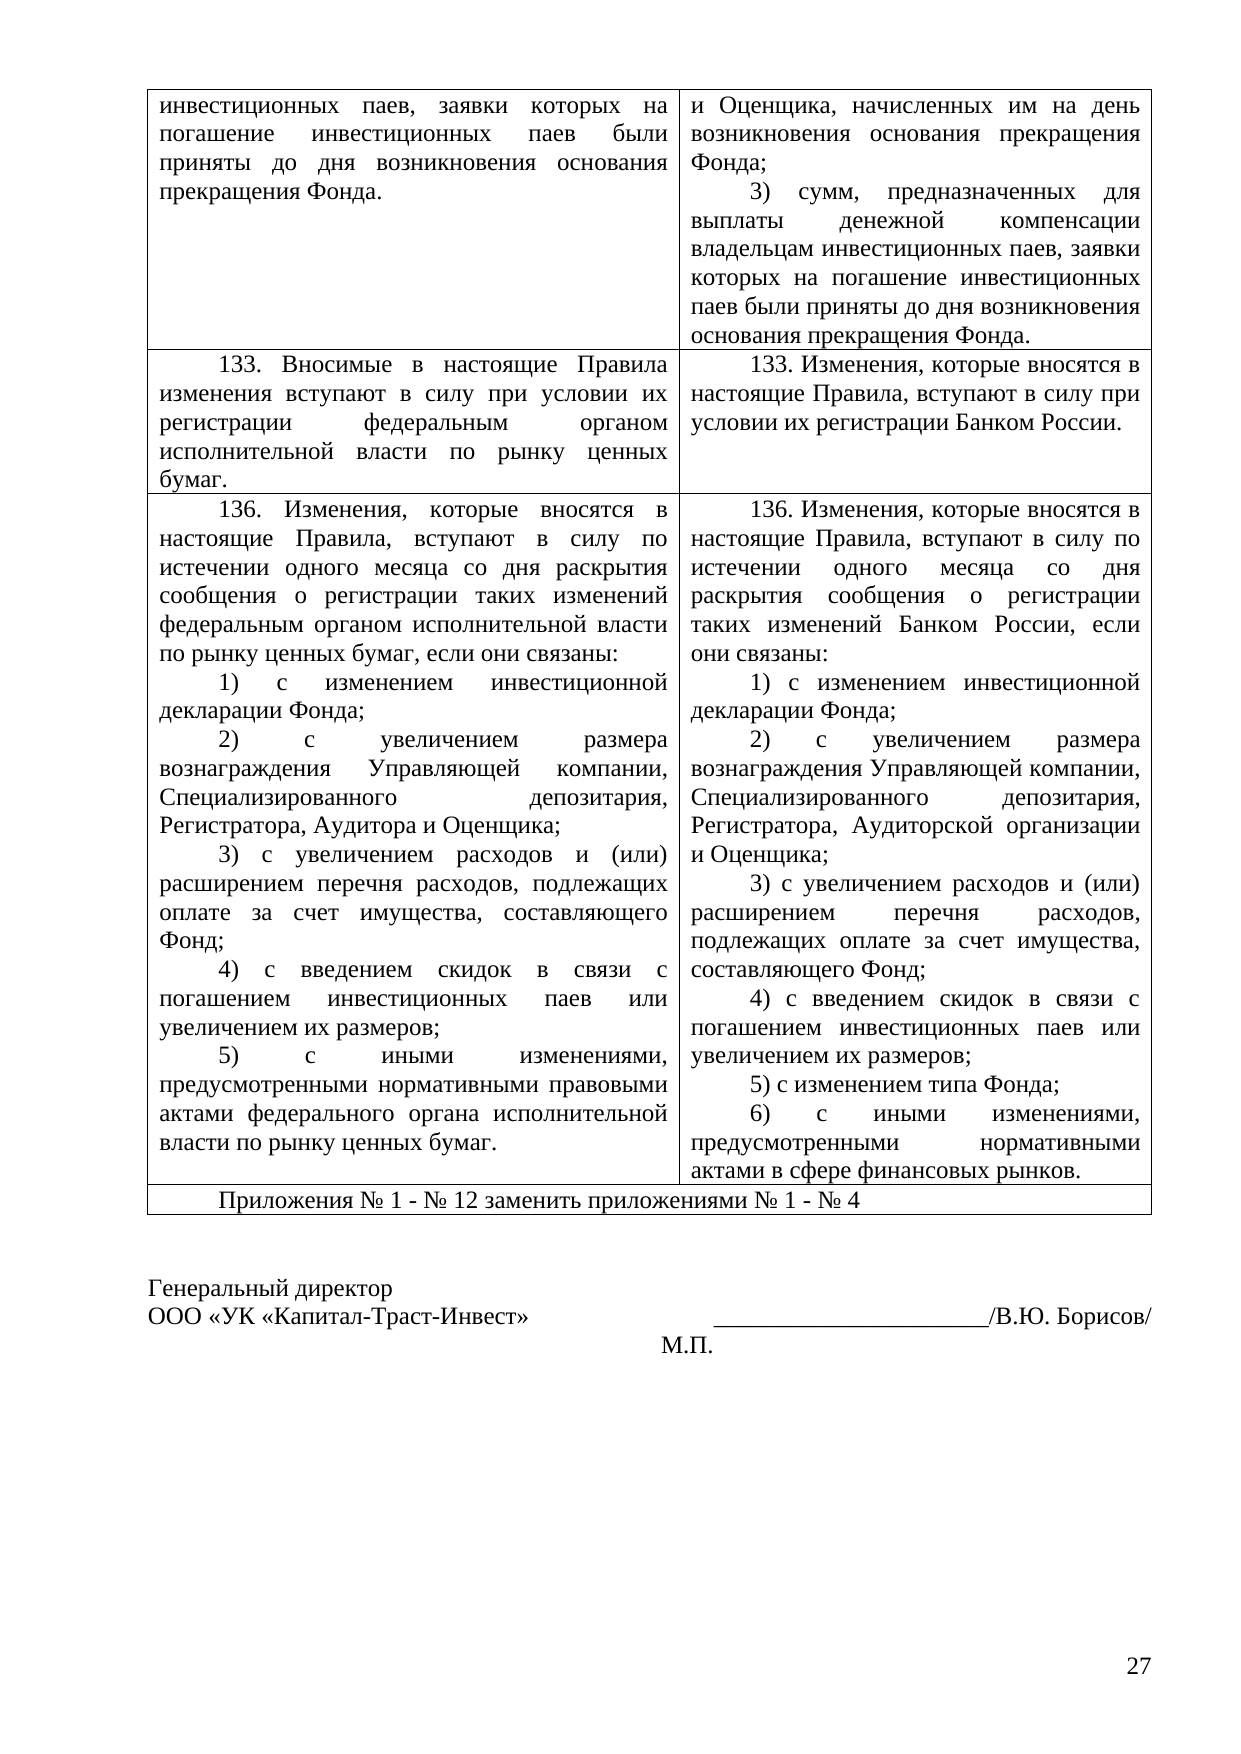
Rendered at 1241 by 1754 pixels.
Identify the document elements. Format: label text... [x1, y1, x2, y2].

table_cell 136. Изменения, которые вносятся в настоящие Правила, вступают в силу по истечении одного месяца со дня раскрытия сообщения о регистрации таких изменений федеральным органом исполнительной власти по рынку ценных бумаг, если они связаны: 1) с изменением инвестиционной декларации Фонда; 2) с увеличением размера вознаграждения Управляющей компании, Специализированного депозитария, Регистратора, Аудитора и Оценщика; 3) с увеличением расходов и (или) расширением перечня расходов, подлежащих оплате за счет имущества, составляющего Фонд; 4) с введением скидок в связи с погашением инвестиционных паев или увеличением их размеров; 5) с иными изменениями, предусмотренными нормативными правовыми актами федерального органа исполнительной власти по рынку ценных бумаг. [148, 494, 679, 1184]
table_cell Приложения № 1 - № 12 заменить приложениями № 1 - № 4 [148, 1185, 1151, 1214]
table_cell 133. Вносимые в настоящие Правила изменения вступают в силу при условии их регистрации федеральным органом исполнительной власти по рынку ценных бумаг. [148, 350, 679, 493]
table_header ______________________/В.Ю. Борисов/ М.П. [650, 1273, 1163, 1359]
table_cell 133. Изменения, которые вносятся в настоящие Правила, вступают в силу при условии их регистрации Банком России. [680, 350, 1151, 493]
table_cell 136. Изменения, которые вносятся в настоящие Правила, вступают в силу по истечении одного месяца со дня раскрытия сообщения о регистрации таких изменений Банком России, если они связаны: 1) с изменением инвестиционной декларации Фонда; 2) с увеличением размера вознаграждения Управляющей компании, Специализированного депозитария, Регистратора, Аудиторской организации и Оценщика; 3) с увеличением расходов и (или) расширением перечня расходов, подлежащих оплате за счет имущества, составляющего Фонд; 4) с введением скидок в связи с погашением инвестиционных паев или увеличением их размеров; 5) с изменением типа Фонда; 6) с иными изменениями, предусмотренными нормативными актами в сфере финансовых рынков. [680, 494, 1151, 1184]
table_header Генеральный директор ООО «УК «Капитал-Траст-Инвест» [136, 1273, 649, 1359]
